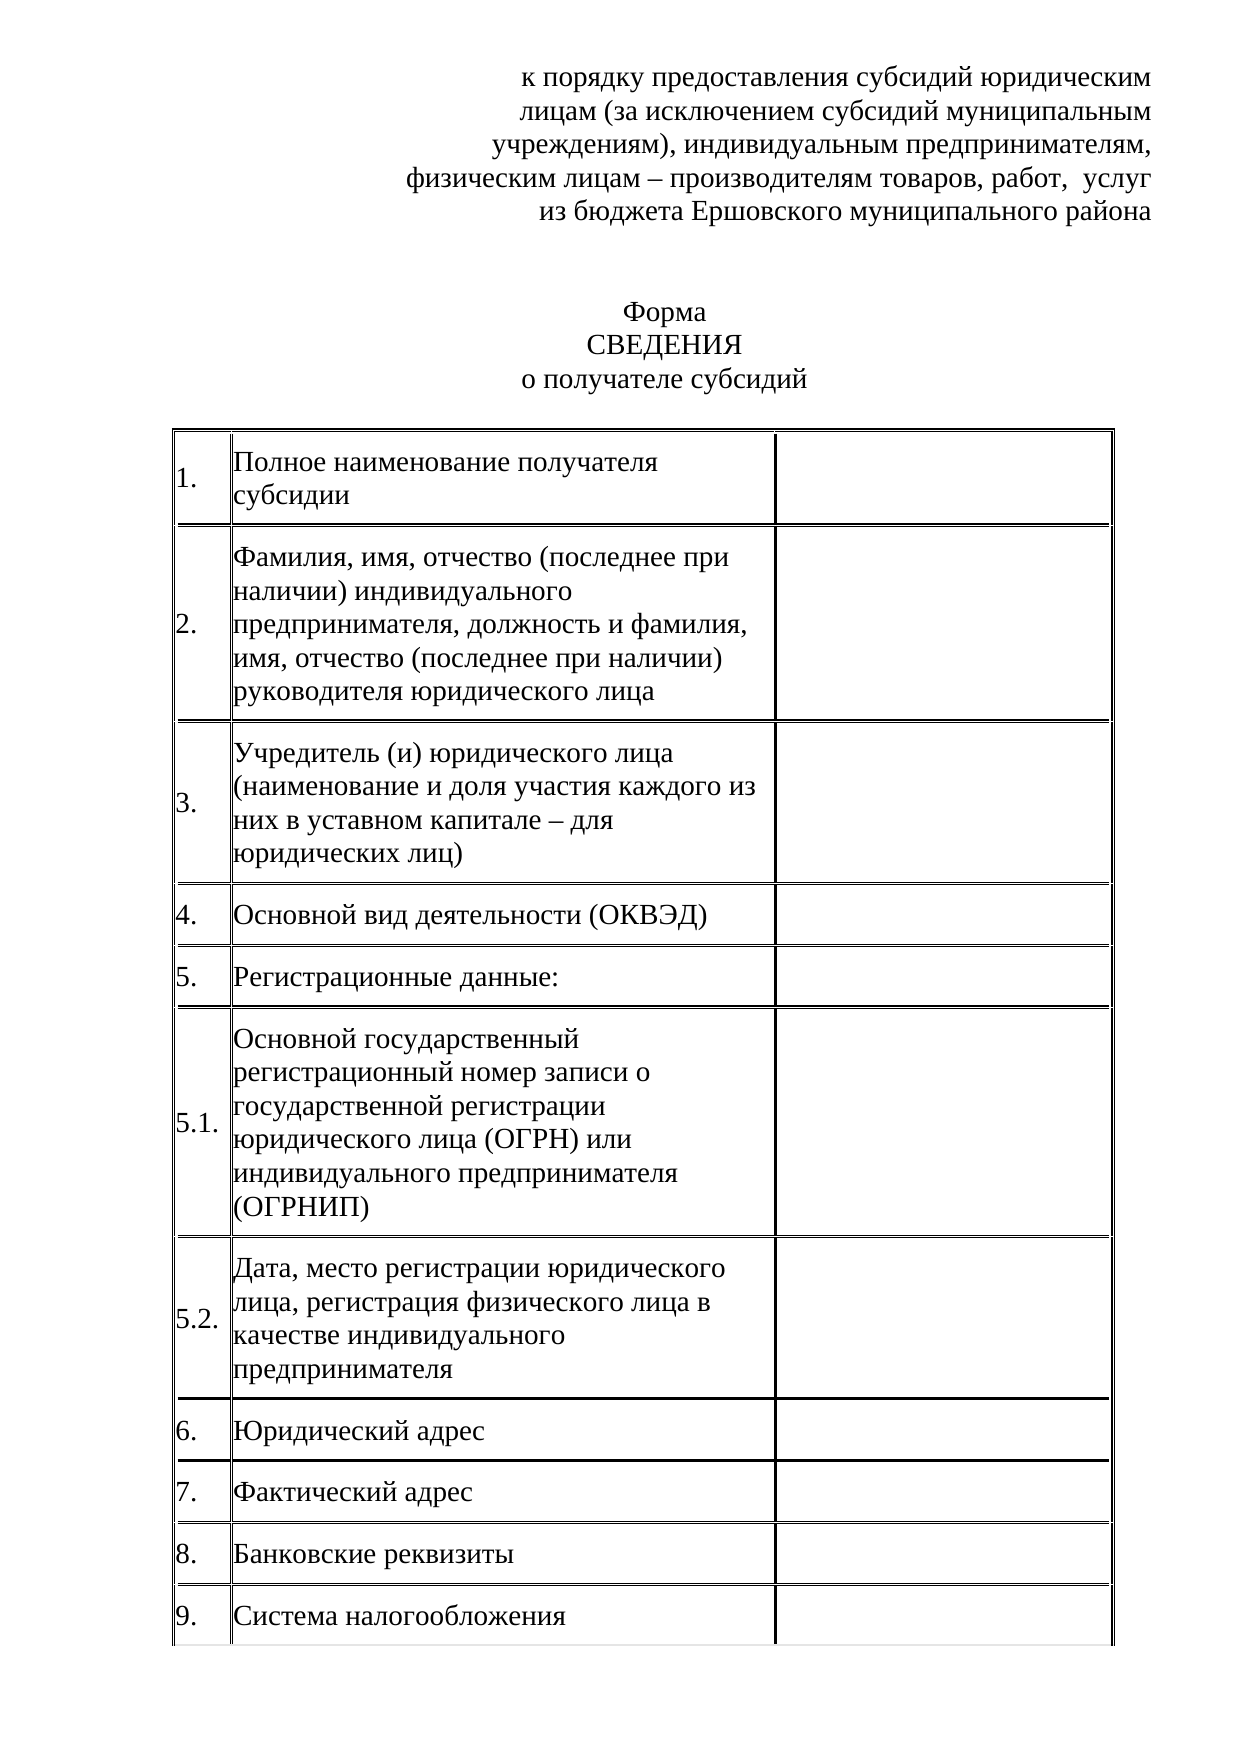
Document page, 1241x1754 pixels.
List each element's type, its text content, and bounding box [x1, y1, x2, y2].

table_cell Учредитель (и) юридического лица (наименование и доля участия каждого из них в уставном капитале – для юридических лиц) [233, 723, 774, 882]
table_cell Система налогообложения [233, 1586, 774, 1644]
table_cell 5.1. [175, 1005, 230, 1235]
table_cell 8. [174, 1521, 231, 1582]
text Форма [177, 294, 1152, 327]
table_cell Фамилия, имя, отчество (последнее при наличии) индивидуального предпринимателя, должность и фамилия, имя, отчество (последнее при наличии) руководителя юридического лица [233, 527, 774, 719]
table_cell Основной вид деятельности (ОКВЭД) [233, 885, 774, 943]
table_cell 7. [175, 1459, 230, 1521]
table_cell 2. [175, 523, 230, 719]
table_cell [777, 1005, 1112, 1235]
table_cell [777, 1583, 1112, 1644]
table_cell Фактический адрес [233, 1462, 774, 1521]
table_cell Регистрационные данные: [233, 947, 774, 1005]
table_cell Юридический адрес [233, 1400, 774, 1459]
table_cell [775, 1521, 1113, 1582]
table_cell 9. [175, 1583, 230, 1644]
text к порядку предоставления субсидий юридическим [177, 59, 1152, 93]
table_cell 5.2. [174, 1235, 231, 1397]
table_cell [777, 523, 1112, 719]
table_cell 6. [175, 1397, 230, 1459]
table_header 1. [175, 432, 231, 523]
table_cell 5. [175, 944, 230, 1005]
table_cell 3. [175, 719, 230, 882]
table_header Полное наименование получателя субсидии [231, 430, 775, 523]
table_cell 4. [174, 882, 231, 943]
text СВЕДЕНИЯ [177, 327, 1152, 361]
table_cell [775, 882, 1113, 943]
table_cell [775, 1235, 1113, 1397]
table_cell [777, 944, 1112, 1005]
text о получателе субсидий [177, 361, 1152, 394]
table_cell Основной государственный регистрационный номер записи о государственной регистрации юридического лица (ОГРН) или индивидуального предпринимателя (ОГРНИП) [233, 1009, 774, 1235]
text лицам (за исключением субсидий муниципальным учреждениям), индивидуальным предпринимателям, [177, 93, 1152, 160]
table_cell [777, 1459, 1111, 1521]
table_cell [777, 1397, 1111, 1459]
text физическим лицам – производителям товаров, работ, услуг из бюджета Ершовского муниципального района [177, 160, 1152, 227]
table_header [775, 432, 1111, 523]
table_cell Банковские реквизиты [233, 1524, 774, 1582]
table_cell [777, 719, 1112, 882]
table_cell Дата, место регистрации юридического лица, регистрация физического лица в качестве индивидуального предпринимателя [233, 1238, 774, 1397]
